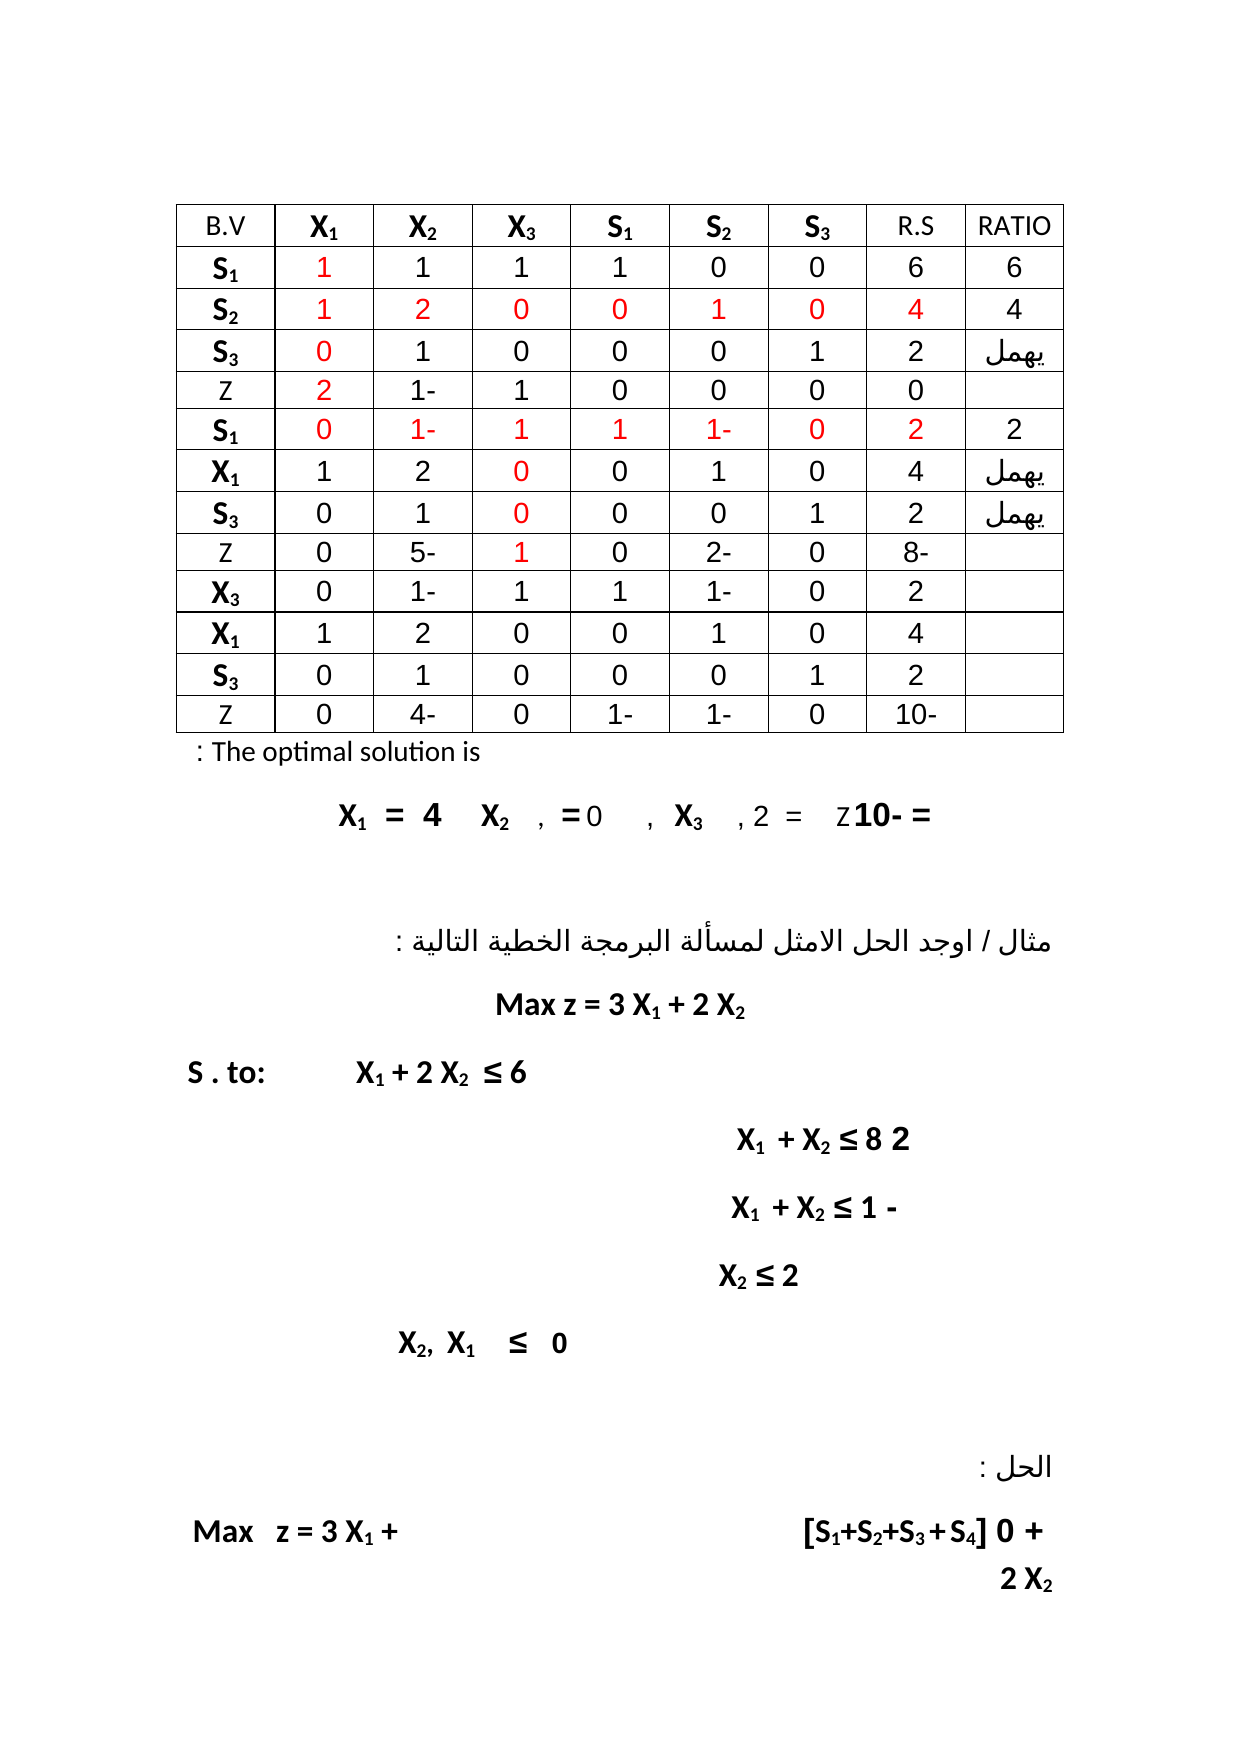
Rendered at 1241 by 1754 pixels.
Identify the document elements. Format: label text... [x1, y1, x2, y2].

table_cell 0 [571, 372, 669, 408]
table_cell 4 [966, 289, 1063, 329]
table_header RATIO [966, 205, 1063, 246]
table_cell 0 [571, 289, 669, 329]
table_cell 1 [571, 571, 669, 611]
table_header X2 [374, 205, 472, 246]
table_cell 6 [966, 247, 1063, 287]
table_cell S3 [177, 654, 274, 695]
table_cell [966, 534, 1063, 569]
table_cell 0 [571, 330, 669, 371]
table_cell 0 [769, 571, 866, 611]
table_cell Z [177, 372, 274, 408]
table_cell -1 [670, 696, 768, 732]
text 2 X1 + X2 ≤ 8 [187, 1118, 1053, 1159]
table_cell 0 [571, 450, 669, 491]
table_cell S3 [177, 330, 274, 371]
table_cell 1 [473, 409, 570, 449]
table_cell 0 [670, 247, 768, 287]
table_cell 1 [473, 534, 570, 569]
table_cell X1 [177, 613, 274, 653]
table_cell 1 [769, 330, 866, 371]
table_cell 2 [867, 409, 965, 449]
table_cell -1 [670, 409, 768, 449]
table_cell 0 [670, 372, 768, 408]
table_cell 0 [276, 330, 373, 371]
table_cell 2 [374, 289, 472, 329]
table_cell -10 [867, 696, 965, 732]
text 0 ≥ X2, X1 [187, 1321, 1053, 1362]
table_cell 1 [276, 450, 373, 491]
table_cell 0 [276, 654, 373, 695]
table_cell -5 [374, 534, 472, 569]
table_cell 0 [670, 654, 768, 695]
table_cell 1 [769, 654, 866, 695]
table_cell 0 [473, 613, 570, 653]
table_cell 0 [769, 409, 866, 449]
table_cell 0 [473, 492, 570, 533]
table_header S2 [670, 205, 768, 246]
table_cell [966, 696, 1063, 732]
text X2 ≤ 2 [187, 1253, 1053, 1294]
table_cell X3 [177, 571, 274, 611]
table_cell 0 [571, 534, 669, 569]
table_cell X1 [177, 450, 274, 491]
text The optimal solution is : [187, 733, 1053, 768]
table_cell 0 [769, 613, 866, 653]
table_cell 0 [571, 492, 669, 533]
table_cell -4 [374, 696, 472, 732]
table_cell 0 [473, 696, 570, 732]
table_cell 1 [374, 247, 472, 287]
table_cell 0 [276, 571, 373, 611]
table_cell 0 [769, 696, 866, 732]
table_cell 1 [670, 613, 768, 653]
table_cell 0 [473, 330, 570, 371]
table_cell 1 [374, 492, 472, 533]
table_cell 0 [473, 450, 570, 491]
table_cell 1 [473, 247, 570, 287]
table_cell 2 [276, 372, 373, 408]
table_cell 0 [571, 613, 669, 653]
table_cell 1 [276, 289, 373, 329]
table_cell [966, 372, 1063, 408]
table_header S1 [571, 205, 669, 246]
table_header B.V [177, 205, 274, 246]
table_cell S3 [177, 492, 274, 533]
table_cell 6 [867, 247, 965, 287]
table_cell 2 [867, 571, 965, 611]
text Max z = 3 X1 + 2 X2 [187, 983, 1053, 1024]
text + 0 [S1+S2+S3 + S4] Max z = 3 X1 + 2 X2 [187, 1510, 1053, 1597]
text مثال / اوجد الحل الامثل لمسألة البرمجة الخطية التالية : [187, 924, 1053, 957]
table_cell 4 [867, 450, 965, 491]
table_cell -1 [670, 571, 768, 611]
table_cell -1 [571, 696, 669, 732]
table_cell 1 [276, 613, 373, 653]
table_cell يهمل [966, 330, 1063, 371]
table_cell [966, 571, 1063, 611]
table_cell 2 [374, 613, 472, 653]
table_header R.S [867, 205, 965, 246]
table_cell 0 [473, 654, 570, 695]
table_cell 0 [276, 409, 373, 449]
table_cell 2 [867, 654, 965, 695]
table_cell 2 [867, 330, 965, 371]
table_cell 0 [473, 289, 570, 329]
table_cell -1 [374, 409, 472, 449]
table_cell 0 [769, 289, 866, 329]
table_cell 0 [670, 492, 768, 533]
table_cell 4 [867, 289, 965, 329]
table_cell 0 [276, 492, 373, 533]
table_cell 0 [769, 247, 866, 287]
table_cell -1 [374, 372, 472, 408]
table_cell 0 [276, 534, 373, 569]
table_cell 2 [374, 450, 472, 491]
table_cell Z [177, 696, 274, 732]
table_cell [966, 613, 1063, 653]
table_cell -1 [374, 571, 472, 611]
table_cell S1 [177, 247, 274, 287]
text - X1 + X2 ≤ 1 [187, 1186, 1053, 1227]
table_cell 0 [276, 696, 373, 732]
table_cell 2 [867, 492, 965, 533]
table_cell 0 [867, 372, 965, 408]
table_cell S1 [177, 409, 274, 449]
table_cell 0 [571, 654, 669, 695]
table_cell 1 [473, 571, 570, 611]
table_cell يهمل [966, 450, 1063, 491]
table_cell -2 [670, 534, 768, 569]
table_header X1 [276, 205, 373, 246]
table_cell 1 [473, 372, 570, 408]
table_cell 1 [571, 409, 669, 449]
table_cell يهمل [966, 492, 1063, 533]
table_cell -8 [867, 534, 965, 569]
table_cell Z [177, 534, 274, 569]
table_cell 0 [670, 330, 768, 371]
table_cell 1 [276, 247, 373, 287]
table_header S3 [769, 205, 866, 246]
table_cell S2 [177, 289, 274, 329]
table_cell 1 [571, 247, 669, 287]
table_header X3 [473, 205, 570, 246]
table_cell 1 [374, 654, 472, 695]
table_cell 0 [769, 372, 866, 408]
table_cell 4 [867, 613, 965, 653]
table_cell 2 [966, 409, 1063, 449]
text S . to: X1 + 2 X2 ≤ 6 [187, 1051, 1053, 1091]
table_cell 1 [670, 289, 768, 329]
table_cell [966, 654, 1063, 695]
text الحل : [187, 1451, 1053, 1484]
table_cell 1 [670, 450, 768, 491]
table_cell 0 [769, 534, 866, 569]
table_cell 1 [769, 492, 866, 533]
table_cell 1 [374, 330, 472, 371]
text = -10 Z , 2 = X3 , 0 = X2 , = 4 X1 [187, 794, 1053, 835]
table_cell 0 [769, 450, 866, 491]
